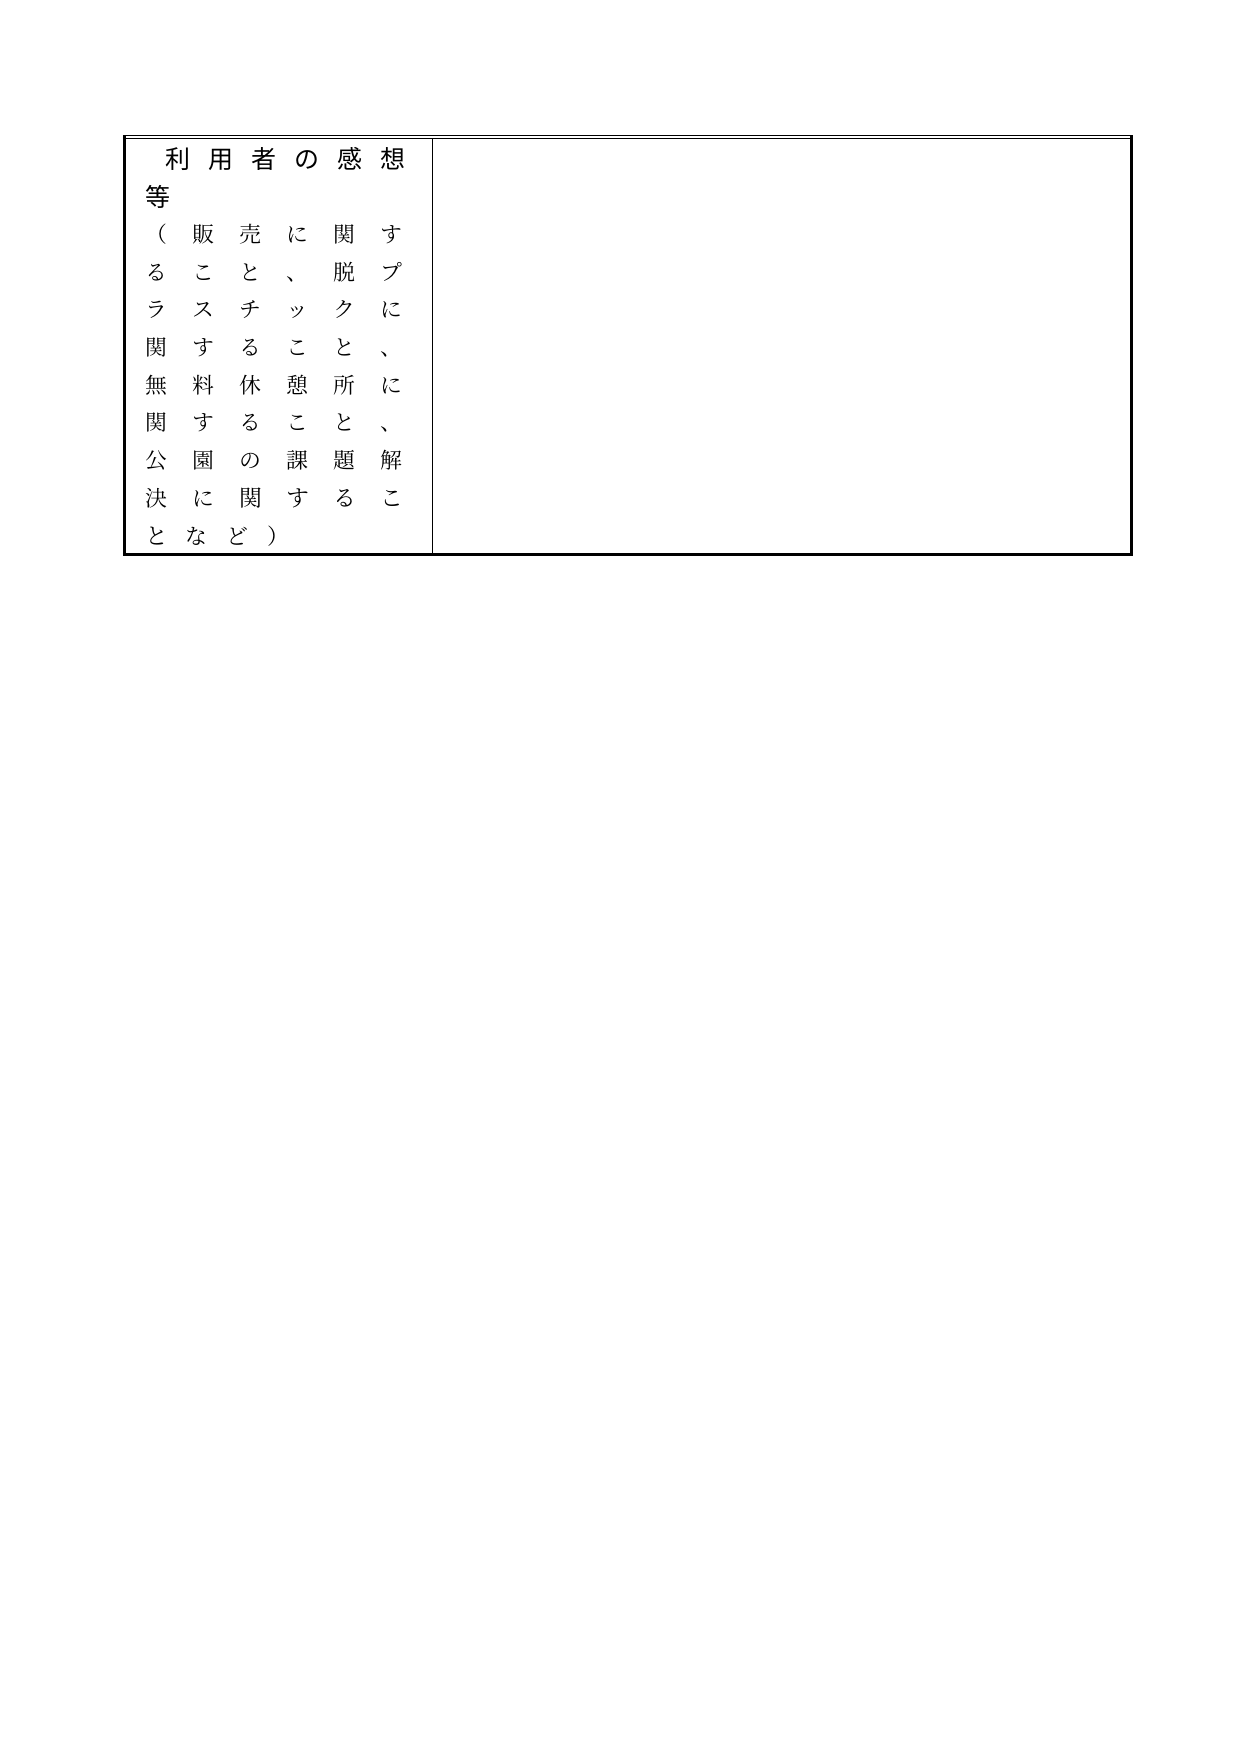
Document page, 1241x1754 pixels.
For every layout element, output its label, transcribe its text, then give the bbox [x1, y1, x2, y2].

table_cell 利用者の感想等 （販売に関すること、脱プラスチックに関すること、無料休憩所に関すること、公園の課題解決に関することなど） [126, 139, 432, 553]
table_cell [433, 139, 1130, 553]
